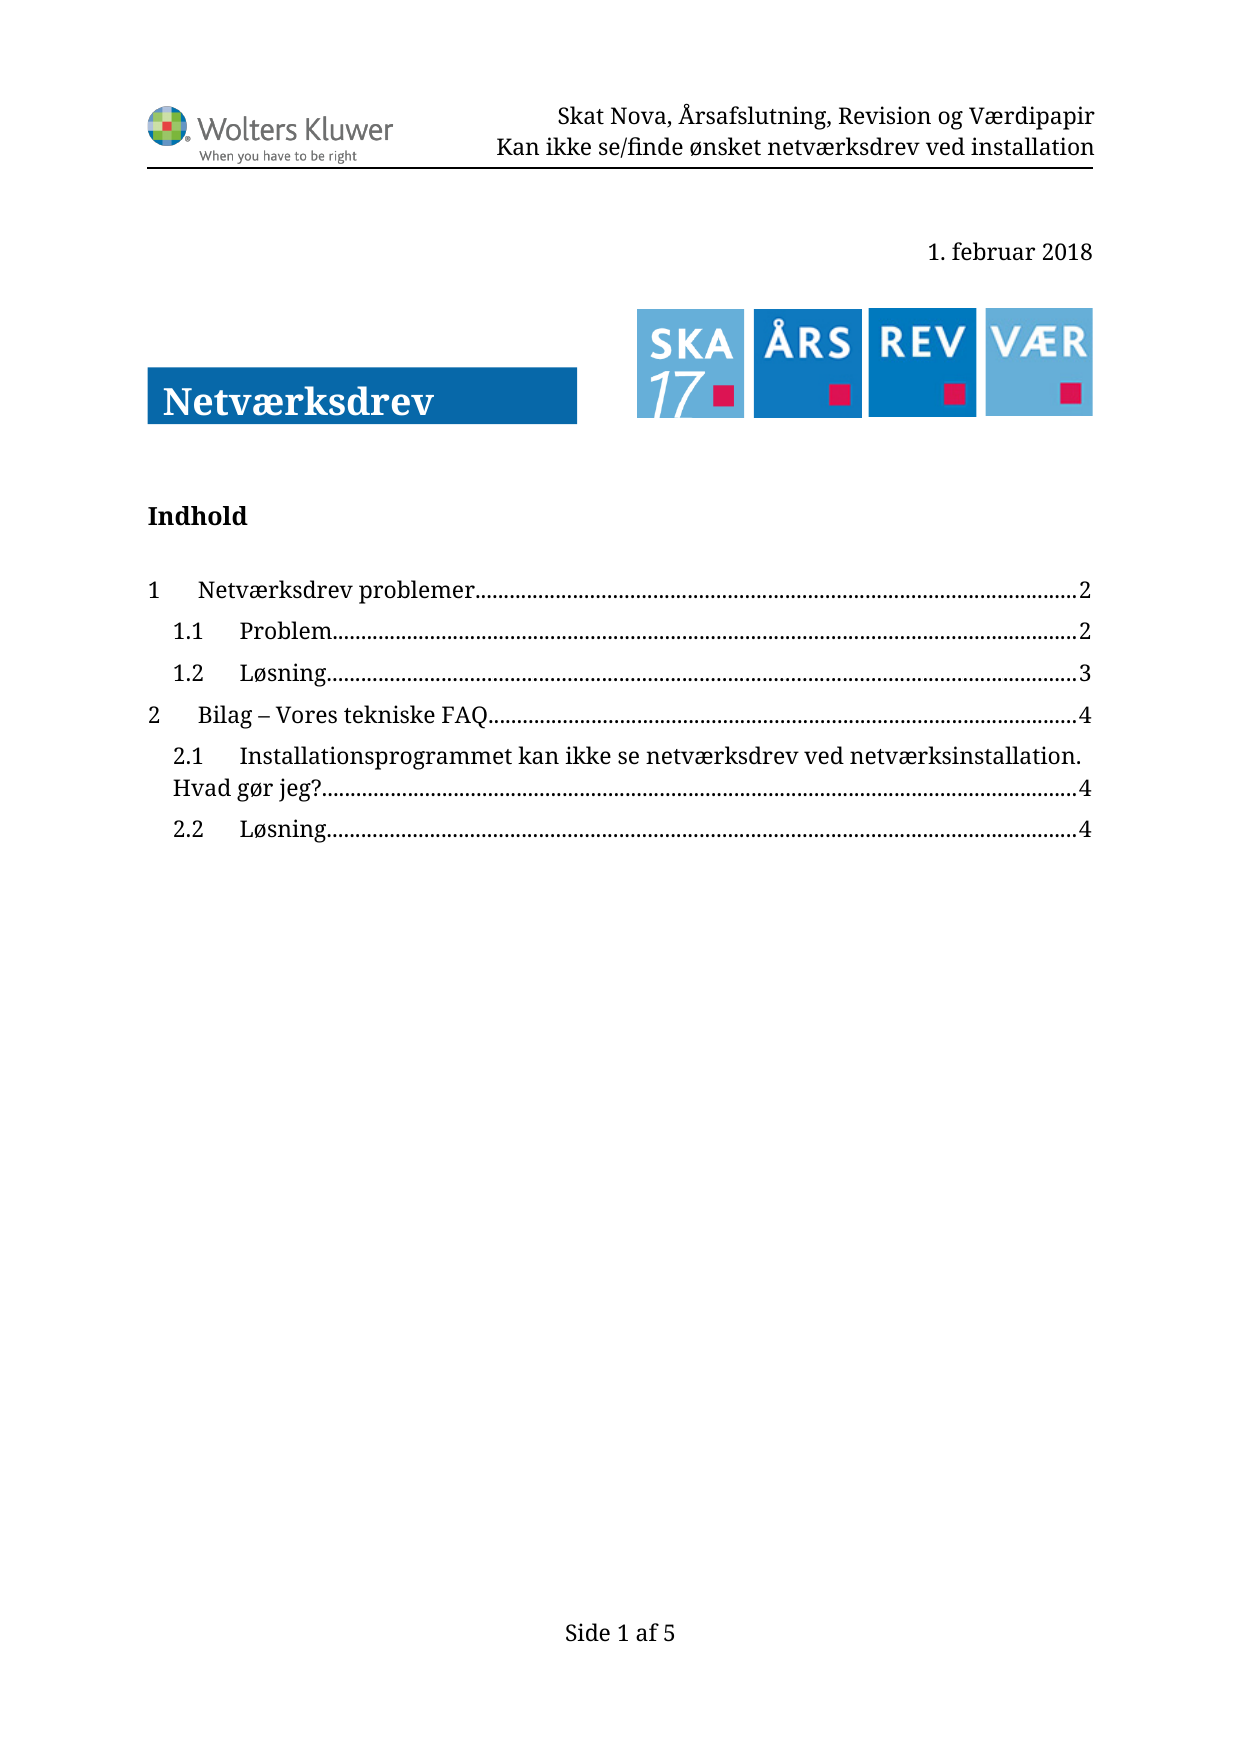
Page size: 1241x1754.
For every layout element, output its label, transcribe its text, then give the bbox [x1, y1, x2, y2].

picture [147, 106, 394, 164]
picture [753, 309, 862, 418]
picture [985, 308, 1093, 416]
text 1. februar 2018 [148, 236, 1093, 268]
picture [868, 308, 977, 417]
text Indhold [148, 498, 1093, 532]
picture [637, 309, 745, 418]
